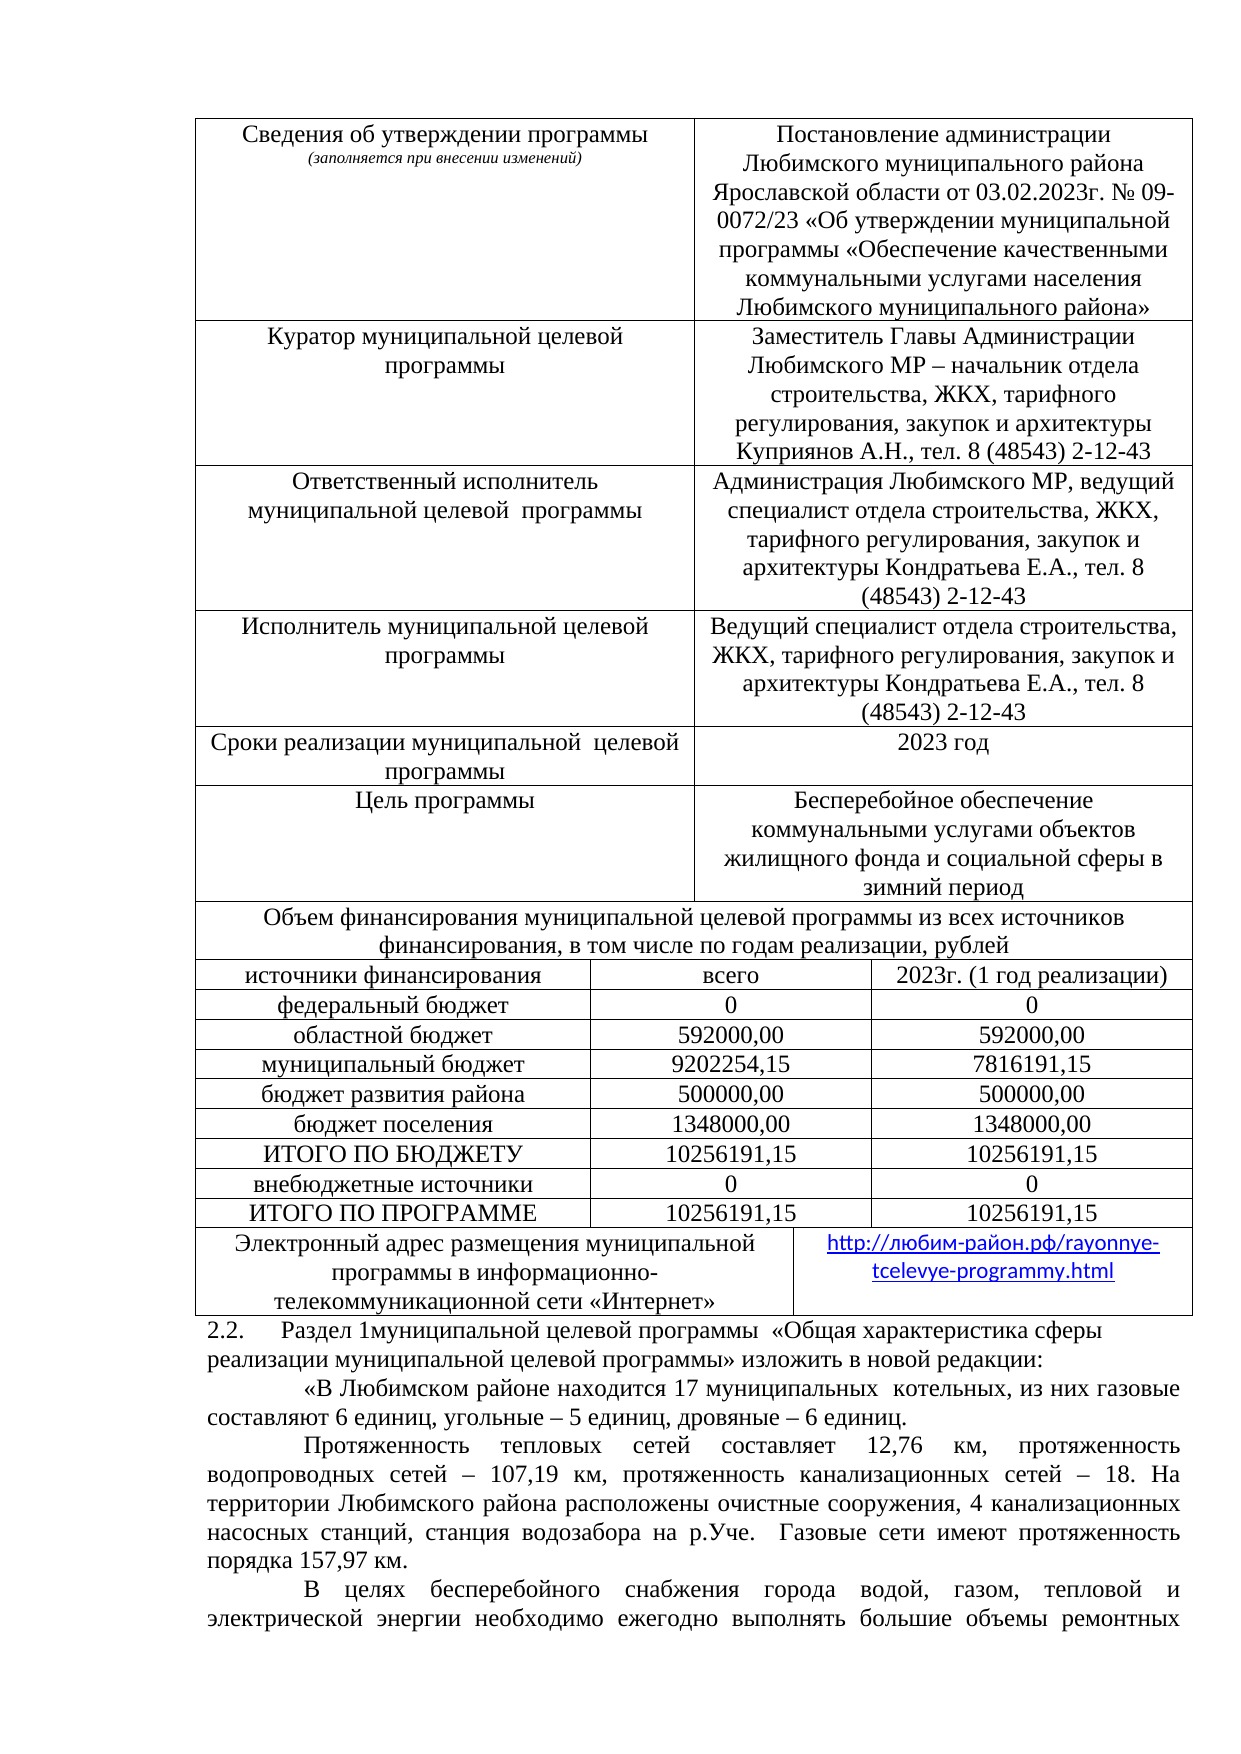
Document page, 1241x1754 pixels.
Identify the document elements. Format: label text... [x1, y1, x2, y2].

table_cell Электронный адрес размещения муниципальной программы в информационно-телекоммуникационной сети «Интернет» [196, 1228, 793, 1314]
table_cell 0 [872, 990, 1192, 1019]
list Протяженность тепловых сетей составляет 12,76 км, протяженность водопроводных сетей – 107,19 км, протяженность канализационных сетей – 18. На территории Любимского района расположены очистные сооружения, 4 канализационных насосных станций, станция водозабора на р.Уче. Газовые сети имеют протяженность порядка 157,97 км. [207, 1431, 1181, 1574]
table_cell источники финансирования [196, 960, 590, 989]
table_cell 1348000,00 [591, 1109, 871, 1138]
table_cell 0 [591, 1169, 871, 1197]
table_cell 7816191,15 [872, 1050, 1192, 1078]
table_cell 10256191,15 [872, 1139, 1192, 1168]
table_cell областной бюджет [196, 1020, 590, 1048]
table_cell Бесперебойное обеспечение коммунальными услугами объектов жилищного фонда и социальной сферы в зимний период [695, 786, 1192, 901]
table_cell 0 [872, 1169, 1192, 1197]
table_cell Администрация Любимского МР, ведущий специалист отдела строительства, ЖКХ, тарифного регулирования, закупок и архитектуры Кондратьева Е.А., тел. 8 (48543) 2-12-43 [695, 466, 1192, 610]
table_cell 2023 год [695, 727, 1192, 784]
table_cell Исполнитель муниципальной целевой программы [196, 611, 694, 726]
table_cell ИТОГО ПО БЮДЖЕТУ [196, 1139, 590, 1168]
list Раздел 1муниципальной целевой программы «Общая характеристика сферы реализации муниципальной целевой программы» изложить в новой редакции: [207, 1316, 1181, 1373]
table_cell Ведущий специалист отдела строительства, ЖКХ, тарифного регулирования, закупок и архитектуры Кондратьева Е.А., тел. 8 (48543) 2-12-43 [695, 611, 1192, 726]
table_cell 9202254,15 [591, 1050, 871, 1078]
table_cell Заместитель Главы Администрации Любимского МР – начальник отдела строительства, ЖКХ, тарифного регулирования, закупок и архитектуры Куприянов А.Н., тел. 8 (48543) 2-12-43 [695, 321, 1192, 465]
table_cell 0 [591, 990, 871, 1019]
table_cell федеральный бюджет [196, 990, 590, 1019]
table_cell Ответственный исполнитель муниципальной целевой программы [196, 466, 694, 610]
table_cell 10256191,15 [591, 1139, 871, 1168]
table_cell Постановление администрации Любимского муниципального района Ярославской области от 03.02.2023г. № 09-0072/23 «Об утверждении муниципальной программы «Обеспечение качественными коммунальными услугами населения Любимского муниципального района» [695, 119, 1192, 320]
table_cell 592000,00 [591, 1020, 871, 1048]
table_cell муниципальный бюджет [196, 1050, 590, 1078]
table_cell 10256191,15 [591, 1199, 871, 1227]
table_cell внебюджетные источники [196, 1169, 590, 1197]
table_cell всего [591, 960, 871, 989]
table_cell Цель программы [196, 786, 694, 901]
table_cell Куратор муниципальной целевой программы [196, 321, 694, 465]
table_cell бюджет поселения [196, 1109, 590, 1138]
table_cell 2023г. (1 год реализации) [872, 960, 1192, 989]
table_cell Объем финансирования муниципальной целевой программы из всех источников финансирования, в том числе по годам реализации, рублей [196, 902, 1192, 959]
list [207, 1574, 1181, 1632]
table_cell 1348000,00 [872, 1109, 1192, 1138]
table_cell 10256191,15 [872, 1199, 1192, 1227]
table_cell 500000,00 [872, 1079, 1192, 1108]
list «В Любимском районе находится 17 муниципальных котельных, из них газовые составляют 6 единиц, угольные – 5 единиц, дровяные – 6 единиц. [207, 1373, 1181, 1431]
table_cell бюджет развития района [196, 1079, 590, 1108]
table_cell Сроки реализации муниципальной целевой программы [196, 727, 694, 784]
table_cell ИТОГО ПО ПРОГРАММЕ [196, 1199, 590, 1227]
table_cell http://любим-район.рф/rayonnye-tcelevye-programmy.html [794, 1228, 1192, 1314]
table_cell Сведения об утверждении программы (заполняется при внесении изменений) [196, 119, 694, 320]
table_cell 592000,00 [872, 1020, 1192, 1048]
table_cell 500000,00 [591, 1079, 871, 1108]
